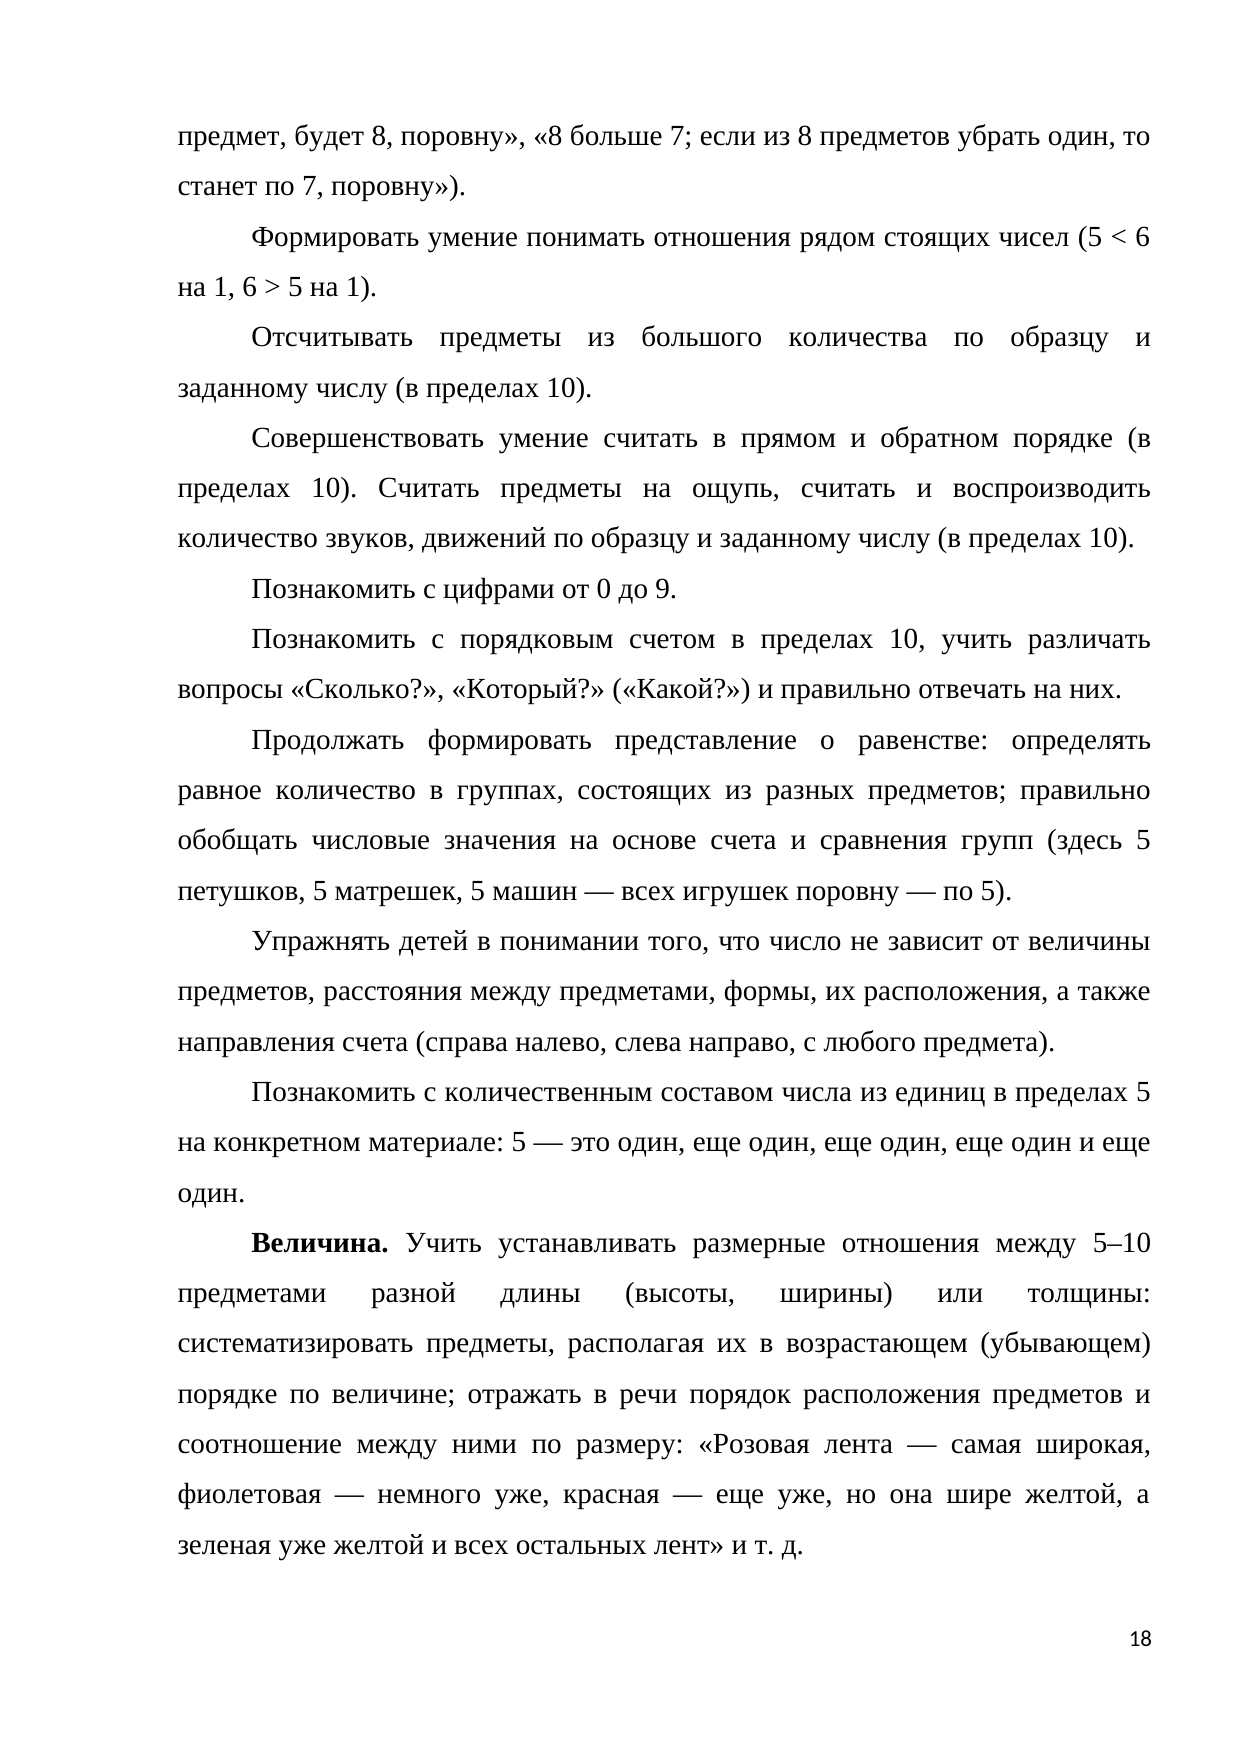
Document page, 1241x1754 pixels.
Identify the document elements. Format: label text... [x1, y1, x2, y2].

text Познакомить с порядковым счетом в пределах 10, учить различать вопросы «Сколько?», «Который?» («Какой?») и правильно отвечать на них. [177, 621, 1152, 705]
text Отсчитывать предметы из большого количества по образцу и заданному числу (в пределах 10). [177, 319, 1152, 403]
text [177, 118, 1152, 202]
text Формировать умение понимать отношения рядом стоящих чисел (5 < 6 на 1, 6 > 5 на 1). [177, 219, 1152, 303]
text Познакомить с цифрами от 0 до 9. [177, 571, 1152, 604]
text Познакомить с количественным составом числа из единиц в пределах 5 на конкретном материале: 5 — это один, еще один, еще один, еще один и еще один. [177, 1074, 1152, 1208]
text Продолжать формировать представление о равенстве: определять равное количество в группах, состоящих из разных предметов; правильно обобщать числовые значения на основе счета и сравнения групп (здесь 5 петушков, 5 матрешек, 5 машин — всех игрушек поровну — по 5). [177, 722, 1152, 906]
text Упражнять детей в понимании того, что число не зависит от величины предметов, расстояния между предметами, формы, их расположения, а также направления счета (справа налево, слева направо, с любого предмета). [177, 923, 1152, 1057]
text Совершенствовать умение считать в прямом и обратном порядке (в пределах 10). Считать предметы на ощупь, считать и воспроизводить количество звуков, движений по образцу и заданному числу (в пределах 10). [177, 420, 1152, 554]
text Величина. Учить устанавливать размерные отношения между 5–10 предметами разной длины (высоты, ширины) или толщины: систематизировать предметы, располагая их в возрастающем (убывающем) порядке по величине; отражать в речи порядок расположения предметов и соотношение между ними по размеру: «Розовая лента — самая широкая, фиолетовая — немного уже, красная — еще уже, но она шире желтой, а зеленая уже желтой и всех остальных лент» и т. д. [177, 1225, 1152, 1560]
